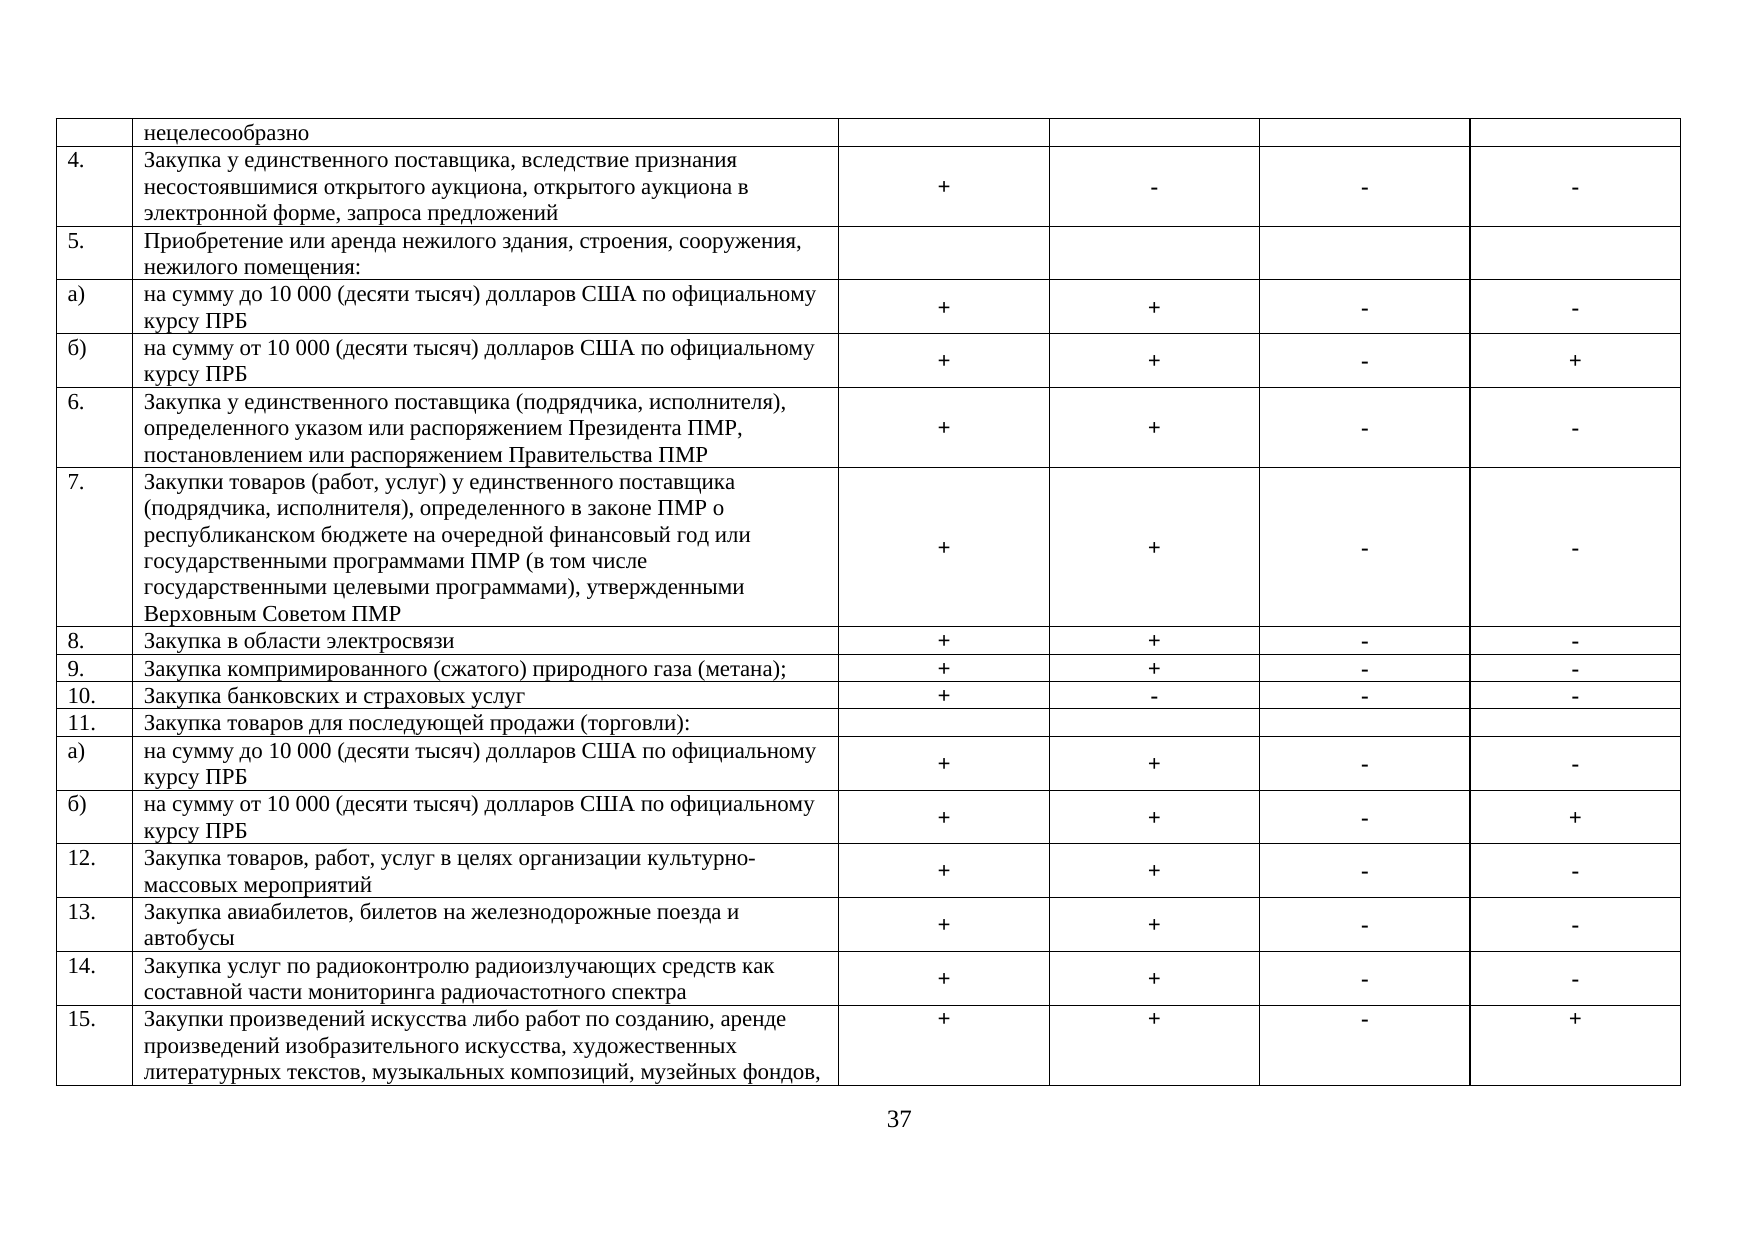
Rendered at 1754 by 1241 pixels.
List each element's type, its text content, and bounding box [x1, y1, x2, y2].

table_cell 8. [57, 627, 132, 653]
table_cell + [1050, 627, 1259, 653]
table_cell + [839, 388, 1049, 467]
table_cell + [839, 791, 1049, 843]
table_cell 6. [57, 388, 132, 467]
table_cell - [1260, 952, 1469, 1004]
table_cell 13. [57, 898, 132, 951]
table_cell Закупка у единственного поставщика, вследствие признания несостоявшимися открытого аукциона, открытого аукциона в электронной форме, запроса предложений [133, 147, 838, 226]
table_cell 11. [57, 709, 132, 736]
table_cell 12. [57, 844, 132, 897]
table_cell - [1471, 655, 1680, 681]
table_cell - [1260, 627, 1469, 653]
table_cell - [1471, 388, 1680, 467]
table_cell Приобретение или аренда нежилого здания, строения, сооружения, нежилого помещения: [133, 227, 838, 279]
table_cell 9. [57, 655, 132, 681]
table_cell + [1050, 1006, 1259, 1084]
table_cell - [1260, 898, 1469, 951]
table_cell - [1471, 280, 1680, 333]
table_cell - [1050, 147, 1259, 226]
table_cell - [1260, 655, 1469, 681]
table_cell + [839, 627, 1049, 653]
table_cell + [839, 147, 1049, 226]
table_cell б) [57, 334, 132, 387]
table_cell + [1050, 737, 1259, 789]
table_cell 14. [57, 952, 132, 1004]
table_cell [1471, 709, 1680, 736]
table_cell + [839, 737, 1049, 789]
table_cell - [1471, 468, 1680, 626]
table_cell - [1260, 791, 1469, 843]
table_cell + [839, 898, 1049, 951]
table_cell + [1471, 791, 1680, 843]
table_cell [1050, 227, 1259, 279]
table_cell + [1050, 952, 1259, 1004]
table_cell - [1260, 388, 1469, 467]
table_cell 15. [57, 1006, 132, 1084]
table_cell - [1260, 280, 1469, 333]
table_cell + [1471, 1006, 1680, 1084]
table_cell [133, 1006, 838, 1084]
table_cell - [1471, 952, 1680, 1004]
table_cell - [1260, 737, 1469, 789]
table_cell + [1050, 844, 1259, 897]
table_cell Закупка услуг по радиоконтролю радиоизлучающих средств как составной части мониторинга радиочастотного спектра [133, 952, 838, 1004]
table_cell + [839, 119, 1049, 146]
table_cell + [1471, 334, 1680, 387]
table_cell + [839, 952, 1049, 1004]
table_cell - [1050, 682, 1259, 708]
table_cell на сумму до 10 000 (десяти тысяч) долларов США по официальному курсу ПРБ [133, 280, 838, 333]
table_cell + [1260, 119, 1469, 146]
table_cell + [1050, 280, 1259, 333]
table_cell - [1260, 334, 1469, 387]
table_cell + [839, 468, 1049, 626]
table_cell - [1471, 682, 1680, 708]
table_cell + [839, 682, 1049, 708]
table_cell Закупка товаров, работ, услуг в целях организации культурно-массовых мероприятий [133, 844, 838, 897]
table_cell б) [57, 791, 132, 843]
table_cell + [1050, 388, 1259, 467]
table_cell 10. [57, 682, 132, 708]
table_cell Закупка банковских и страховых услуг [133, 682, 838, 708]
table_cell - [1260, 147, 1469, 226]
table_cell Закупки товаров (работ, услуг) у единственного поставщика (подрядчика, исполнителя), определенного в законе ПМР о республиканском бюджете на очередной финансовый год или государственными программами ПМР (в том числе государственными целевыми программами), утвержденными Верховным Советом ПМР [133, 468, 838, 626]
table_cell 4. [57, 147, 132, 226]
table_cell на сумму от 10 000 (десяти тысяч) долларов США по официальному курсу ПРБ [133, 791, 838, 843]
table_cell + [839, 280, 1049, 333]
table_cell [1260, 709, 1469, 736]
table_cell а) [57, 280, 132, 333]
table_cell + [1050, 468, 1259, 626]
table_cell + [1050, 898, 1259, 951]
table_cell - [1471, 119, 1680, 146]
table_cell - [1471, 737, 1680, 789]
table_cell на сумму до 10 000 (десяти тысяч) долларов США по официальному курсу ПРБ [133, 737, 838, 789]
table_cell [1471, 227, 1680, 279]
table_cell [839, 227, 1049, 279]
table_cell + [839, 1006, 1049, 1084]
table_cell - [1260, 1006, 1469, 1084]
table_cell - [1260, 844, 1469, 897]
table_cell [133, 119, 838, 146]
table_cell + [1050, 655, 1259, 681]
table_cell + [1050, 334, 1259, 387]
table_cell Закупка компримированного (сжатого) природного газа (метана); [133, 655, 838, 681]
table_cell - [1260, 468, 1469, 626]
table_cell 3. [57, 119, 132, 146]
table_cell - [1260, 682, 1469, 708]
table_cell - [1471, 627, 1680, 653]
table_cell Закупка у единственного поставщика (подрядчика, исполнителя), определенного указом или распоряжением Президента ПМР, постановлением или распоряжением Правительства ПМР [133, 388, 838, 467]
table_cell Закупка авиабилетов, билетов на железнодорожные поезда и автобусы [133, 898, 838, 951]
table_cell + [1050, 119, 1259, 146]
table_cell + [1050, 791, 1259, 843]
table_cell - [1471, 898, 1680, 951]
table_cell Закупка в области электросвязи [133, 627, 838, 653]
table_cell + [839, 655, 1049, 681]
table_cell [1260, 227, 1469, 279]
table_cell [839, 709, 1049, 736]
table_cell Закупка товаров для последующей продажи (торговли): [133, 709, 838, 736]
table_cell [1050, 709, 1259, 736]
table_cell а) [57, 737, 132, 789]
table_cell - [1471, 844, 1680, 897]
table_cell 7. [57, 468, 132, 626]
table_cell + [839, 844, 1049, 897]
table_cell на сумму от 10 000 (десяти тысяч) долларов США по официальному курсу ПРБ [133, 334, 838, 387]
table_cell 5. [57, 227, 132, 279]
table_cell + [839, 334, 1049, 387]
table_cell - [1471, 147, 1680, 226]
